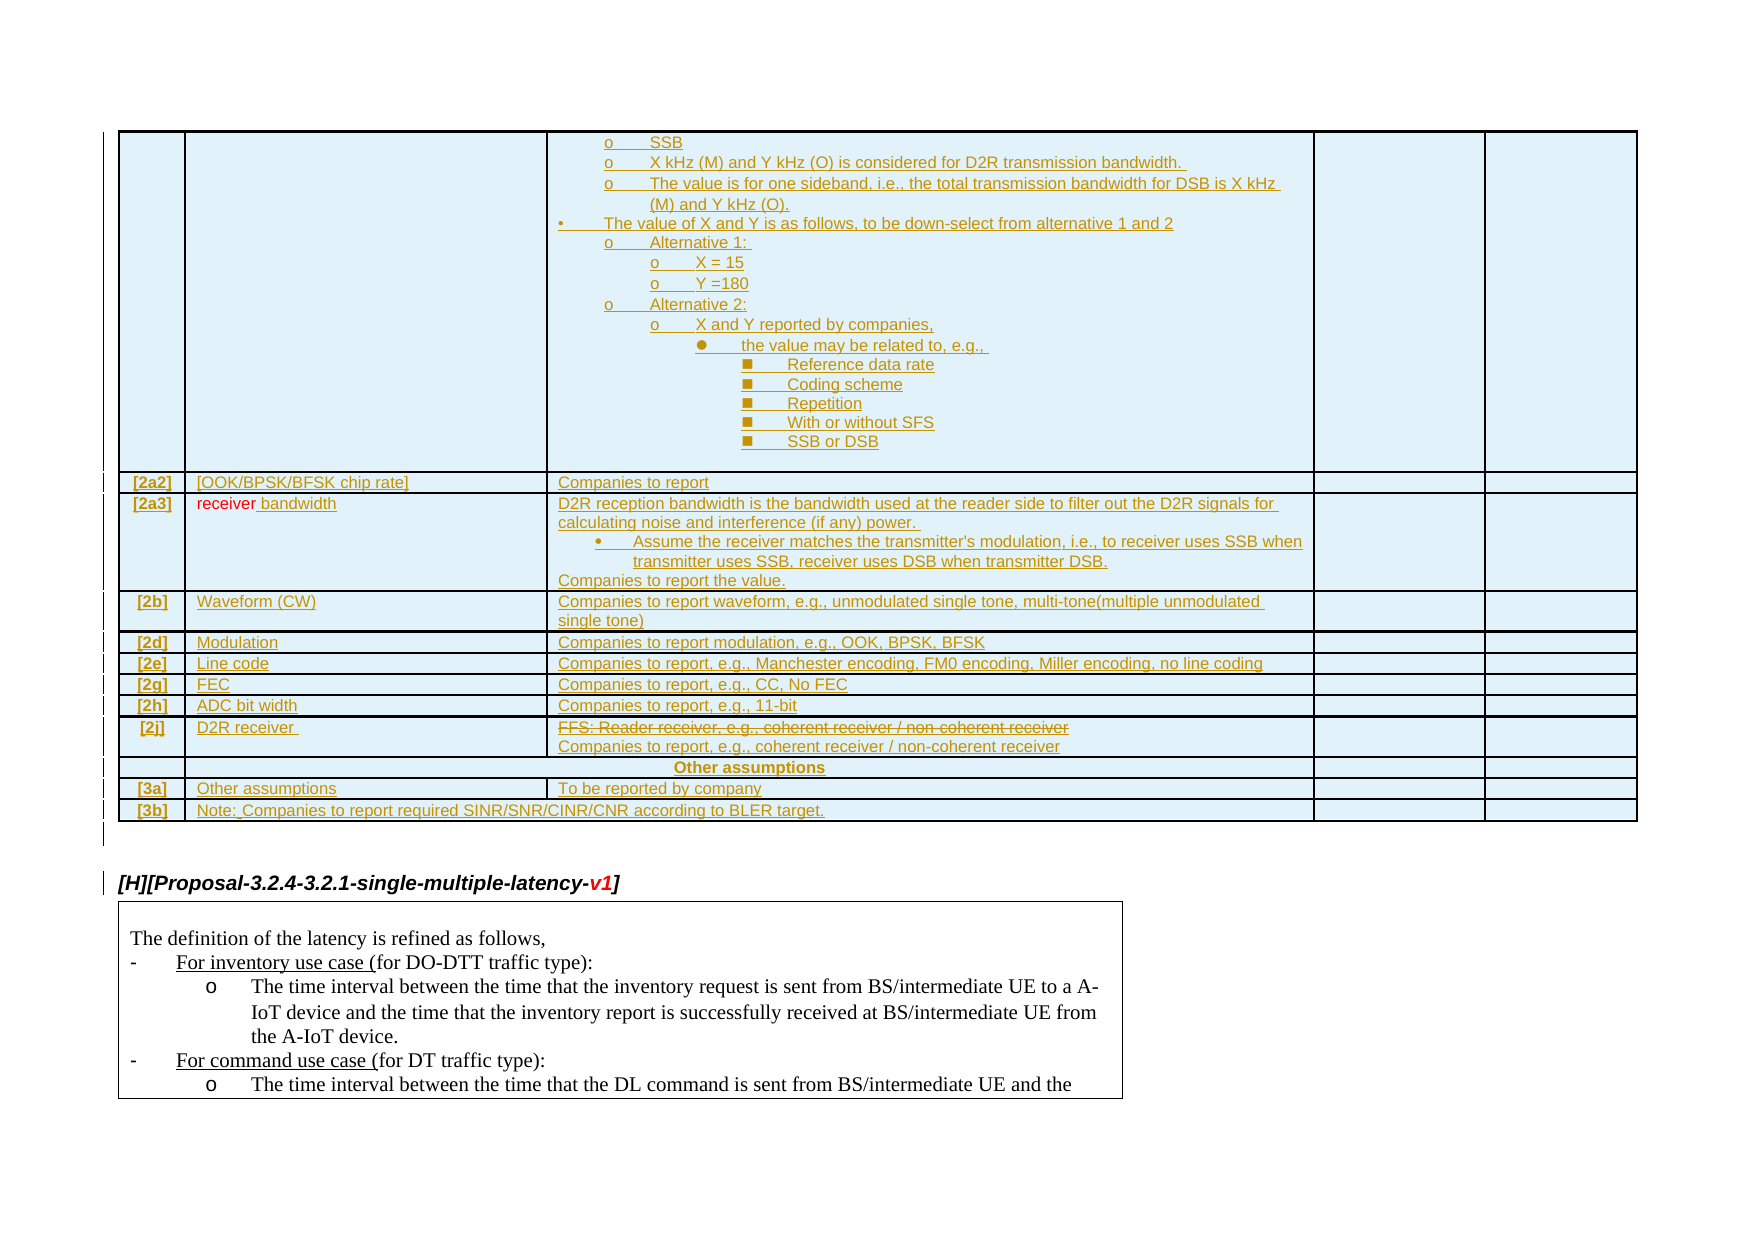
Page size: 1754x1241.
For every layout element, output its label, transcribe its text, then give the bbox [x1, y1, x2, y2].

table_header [119, 902, 1122, 1098]
subtitle [H][Proposal-3.2.4-3.2.1-single-multiple-latency-v1] [118, 871, 1636, 894]
